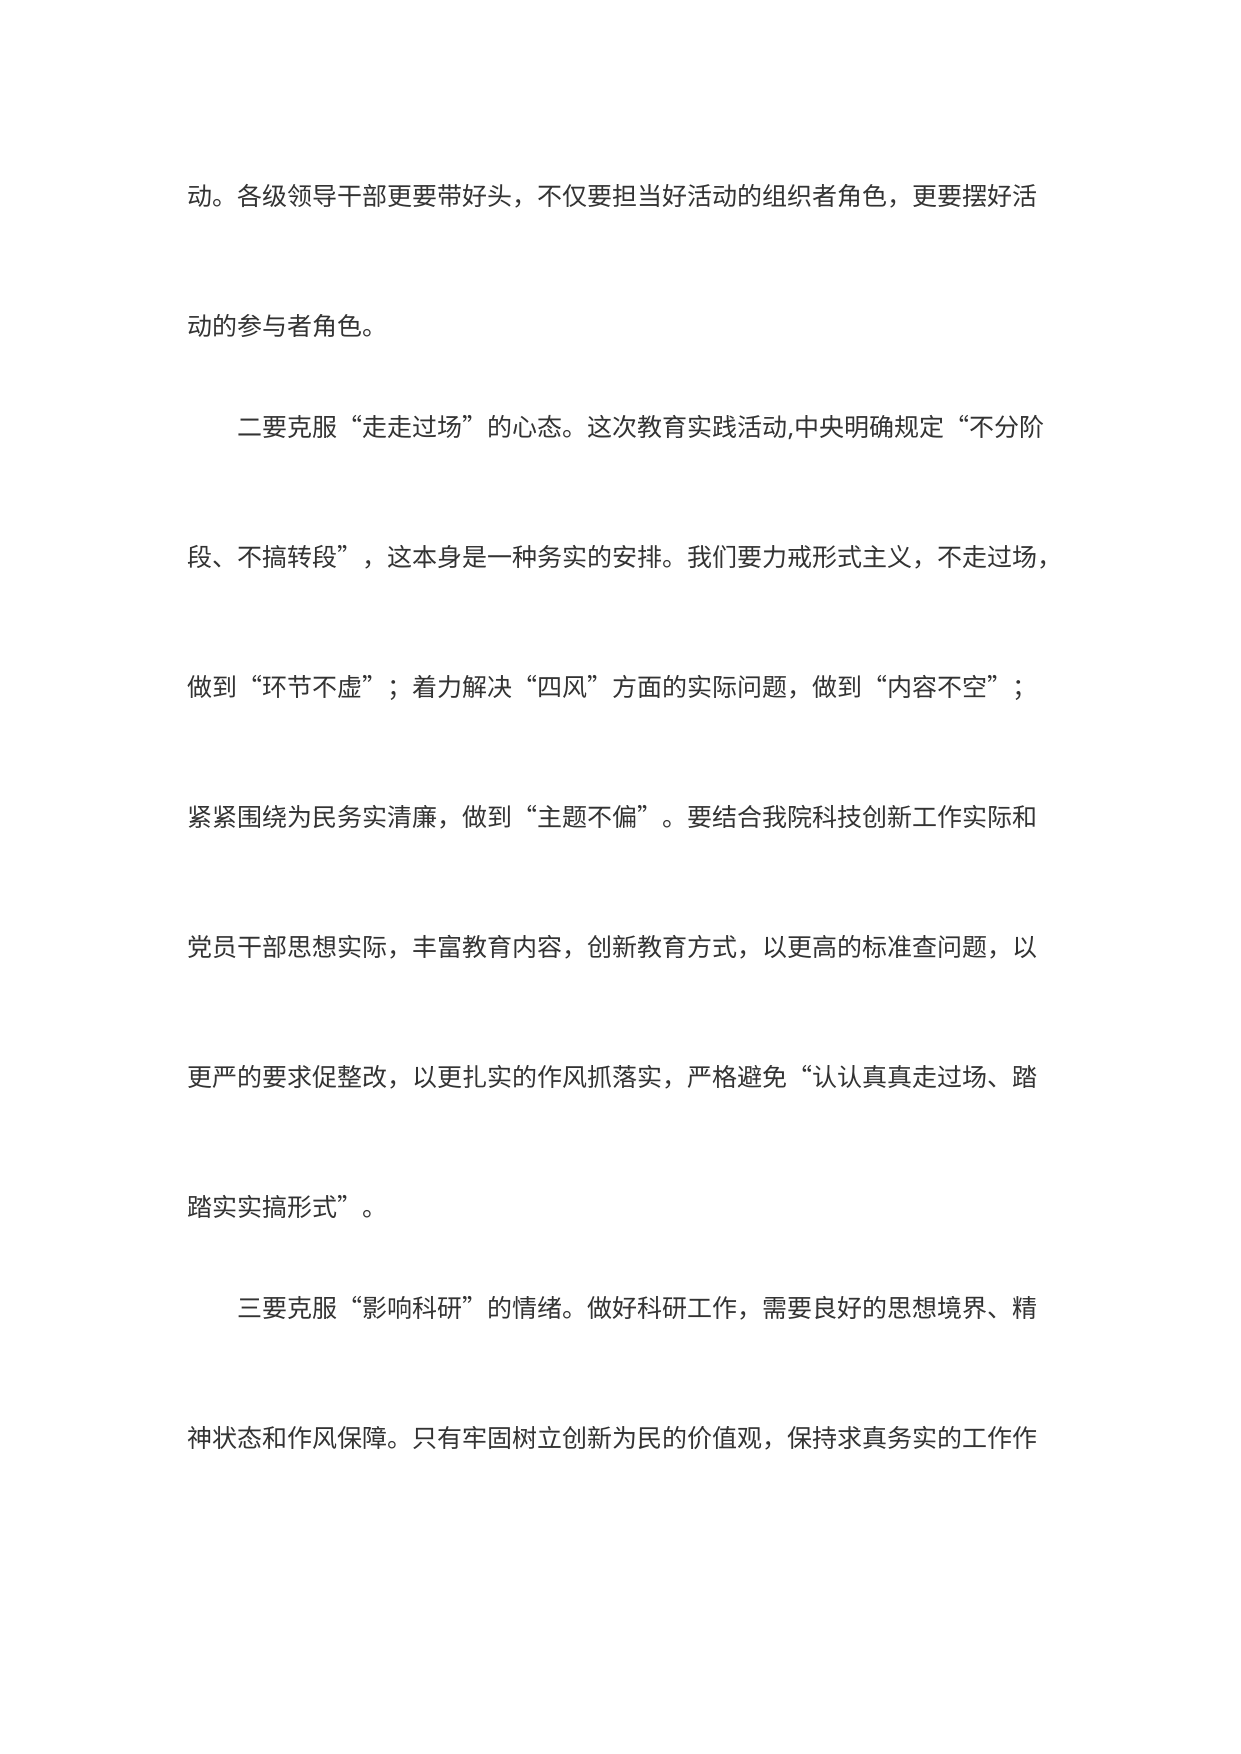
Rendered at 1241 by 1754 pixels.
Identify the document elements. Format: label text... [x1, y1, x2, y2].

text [187, 162, 1053, 357]
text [187, 1274, 1053, 1469]
text 二要克服“走走过场”的心态。这次教育实践活动,中央明确规定“不分阶段、不搞转段”，这本身是一种务实的安排。我们要力戒形式主义，不走过场，做到“环节不虚”；着力解决“四风”方面的实际问题，做到“内容不空”；紧紧围绕为民务实清廉，做到“主题不偏”。要结合我院科技创新工作实际和党员干部思想实际，丰富教育内容，创新教育方式，以更高的标准查问题，以更严的要求促整改，以更扎实的作风抓落实，严格避免“认认真真走过场、踏踏实实搞形式”。 [187, 393, 1053, 1238]
